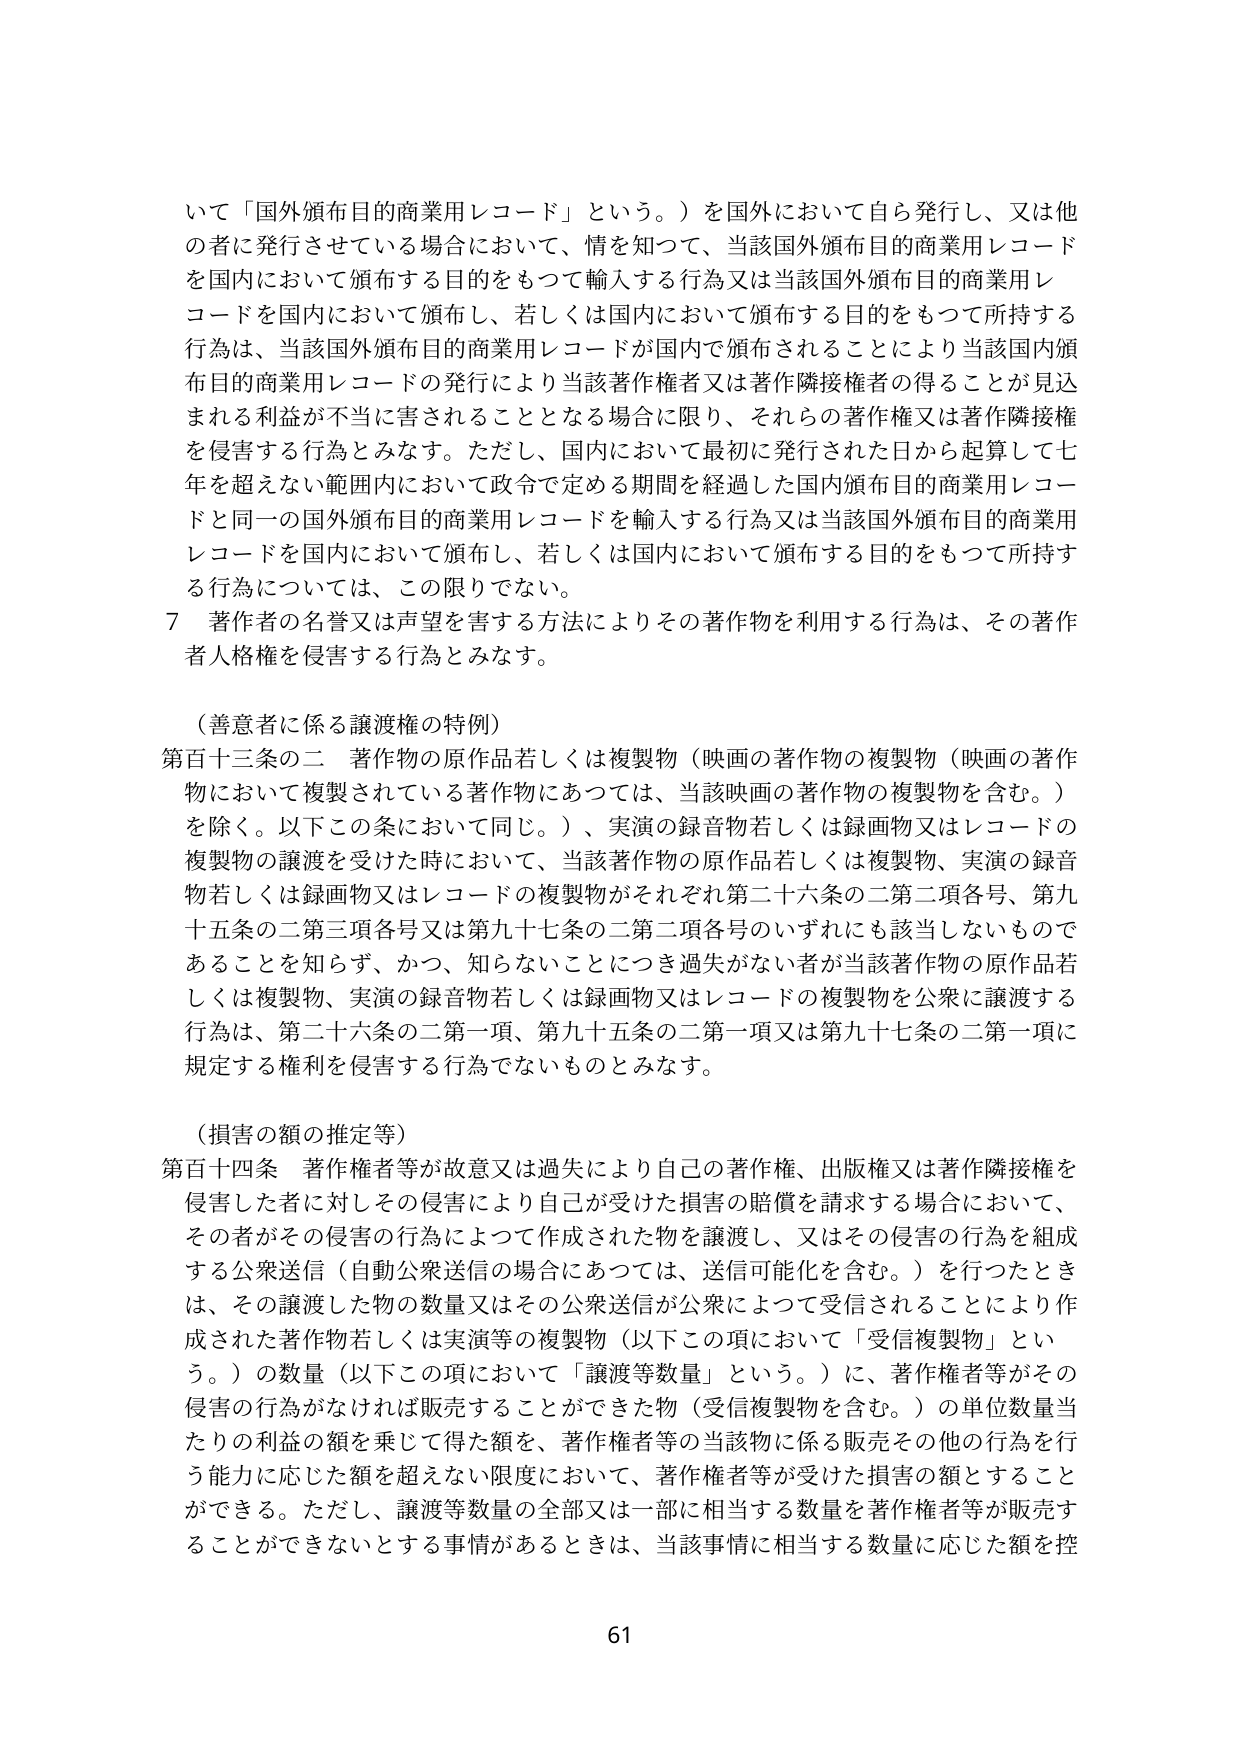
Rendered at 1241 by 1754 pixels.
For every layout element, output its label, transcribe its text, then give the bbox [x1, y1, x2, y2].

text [161, 194, 1079, 604]
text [161, 1150, 1079, 1560]
text （損害の額の推定等） [184, 1116, 1079, 1150]
text ７ 著作者の名誉又は声望を害する方法によりその著作物を利用する行為は、その著作者人格権を侵害する行為とみなす。 [161, 604, 1079, 672]
text 第百十三条の二 著作物の原作品若しくは複製物（映画の著作物の複製物（映画の著作物において複製されている著作物にあつては、当該映画の著作物の複製物を含む。）を除く。以下この条において同じ。）、実演の録音物若しくは録画物又はレコードの複製物の譲渡を受けた時において、当該著作物の原作品若しくは複製物、実演の録音物若しくは録画物又はレコードの複製物がそれぞれ第二十六条の二第二項各号、第九十五条の二第三項各号又は第九十七条の二第二項各号のいずれにも該当しないものであることを知らず、かつ、知らないことにつき過失がない者が当該著作物の原作品若しくは複製物、実演の録音物若しくは録画物又はレコードの複製物を公衆に譲渡する行為は、第二十六条の二第一項、第九十五条の二第一項又は第九十七条の二第一項に規定する権利を侵害する行為でないものとみなす。 [161, 740, 1079, 1082]
text （善意者に係る譲渡権の特例） [184, 706, 1079, 740]
